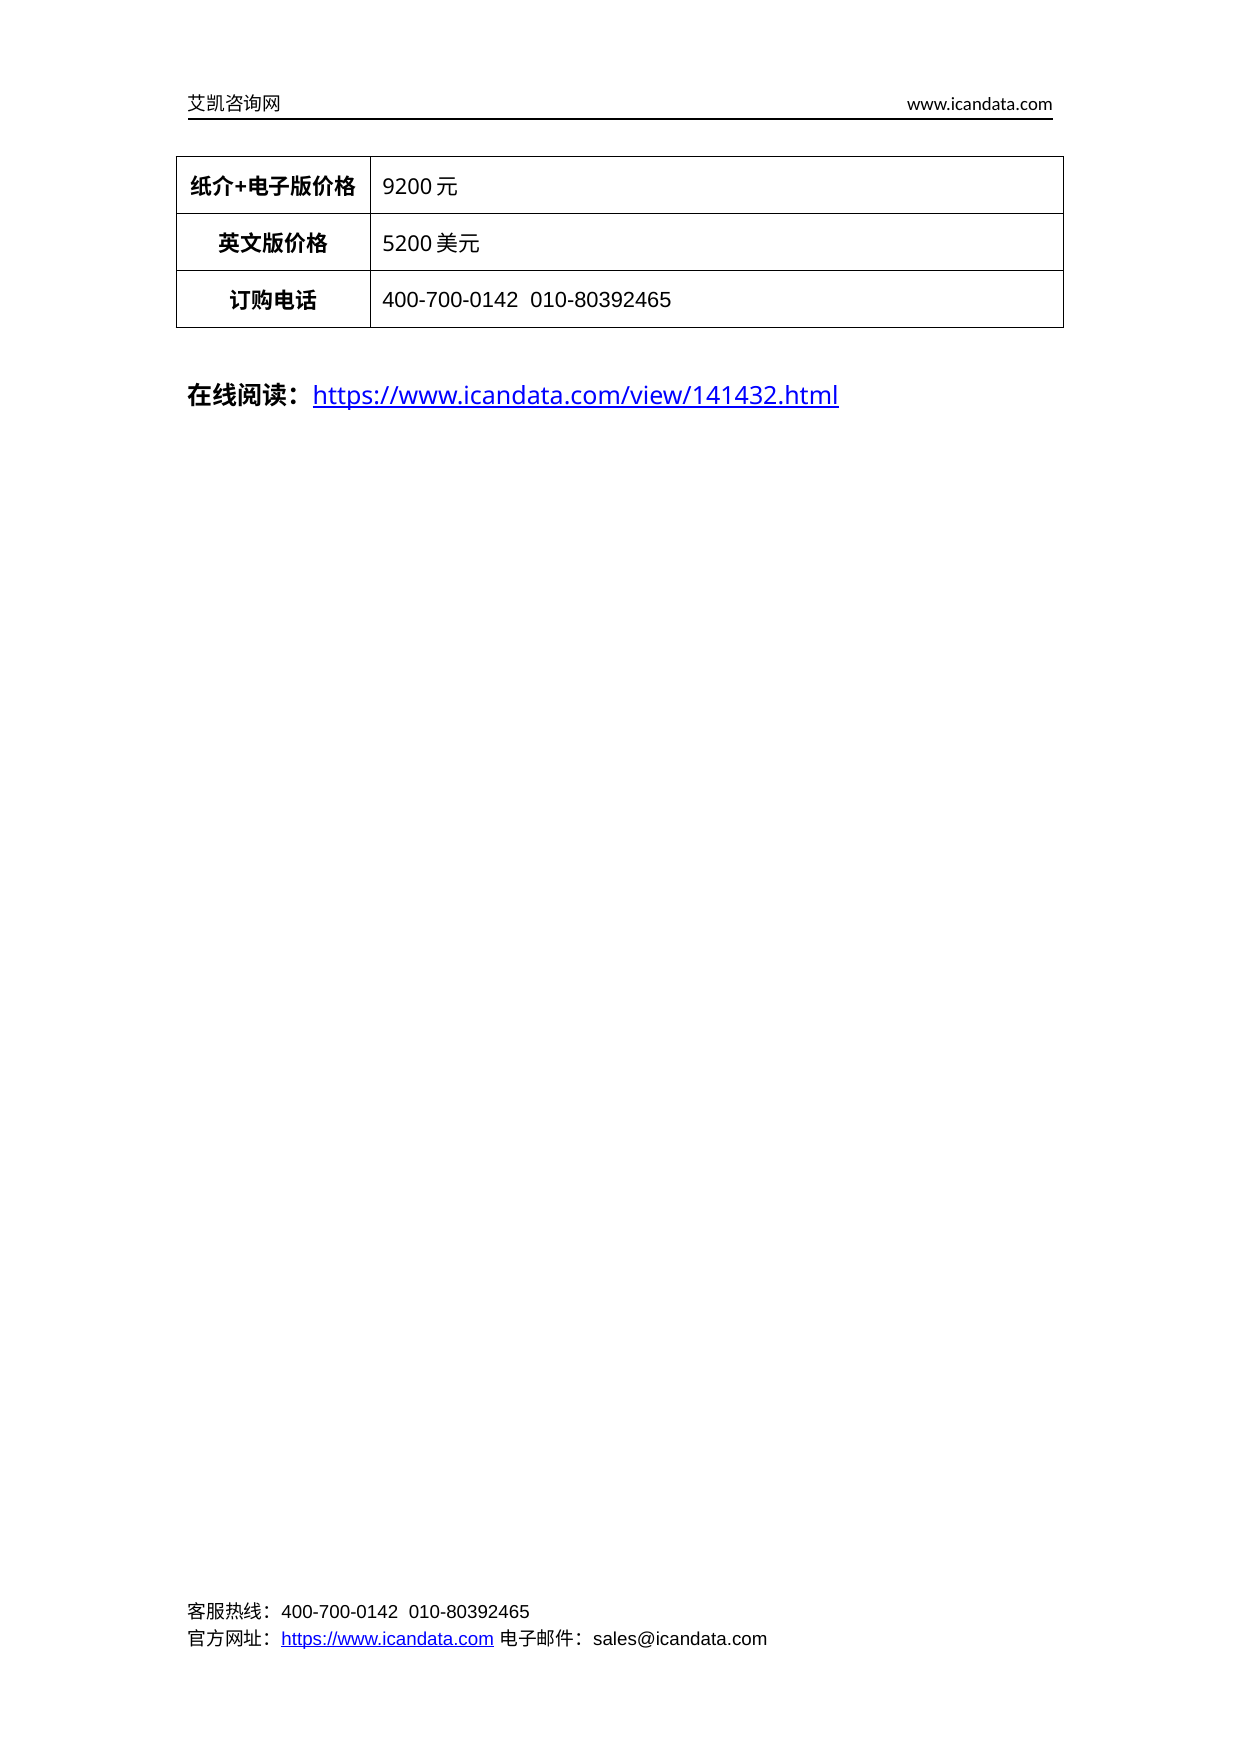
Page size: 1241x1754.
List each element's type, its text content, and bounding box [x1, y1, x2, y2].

table_cell 纸介+电子版价格 [177, 157, 370, 213]
table_cell 订购电话 [177, 271, 370, 327]
text 在线阅读：https://www.icandata.com/view/141432.html [187, 361, 1053, 426]
table_cell 9200元 [371, 157, 1063, 213]
table_cell 5200美元 [371, 214, 1063, 270]
table_cell 英文版价格 [177, 214, 370, 270]
table_cell 400-700-0142 010-80392465 [371, 271, 1063, 327]
